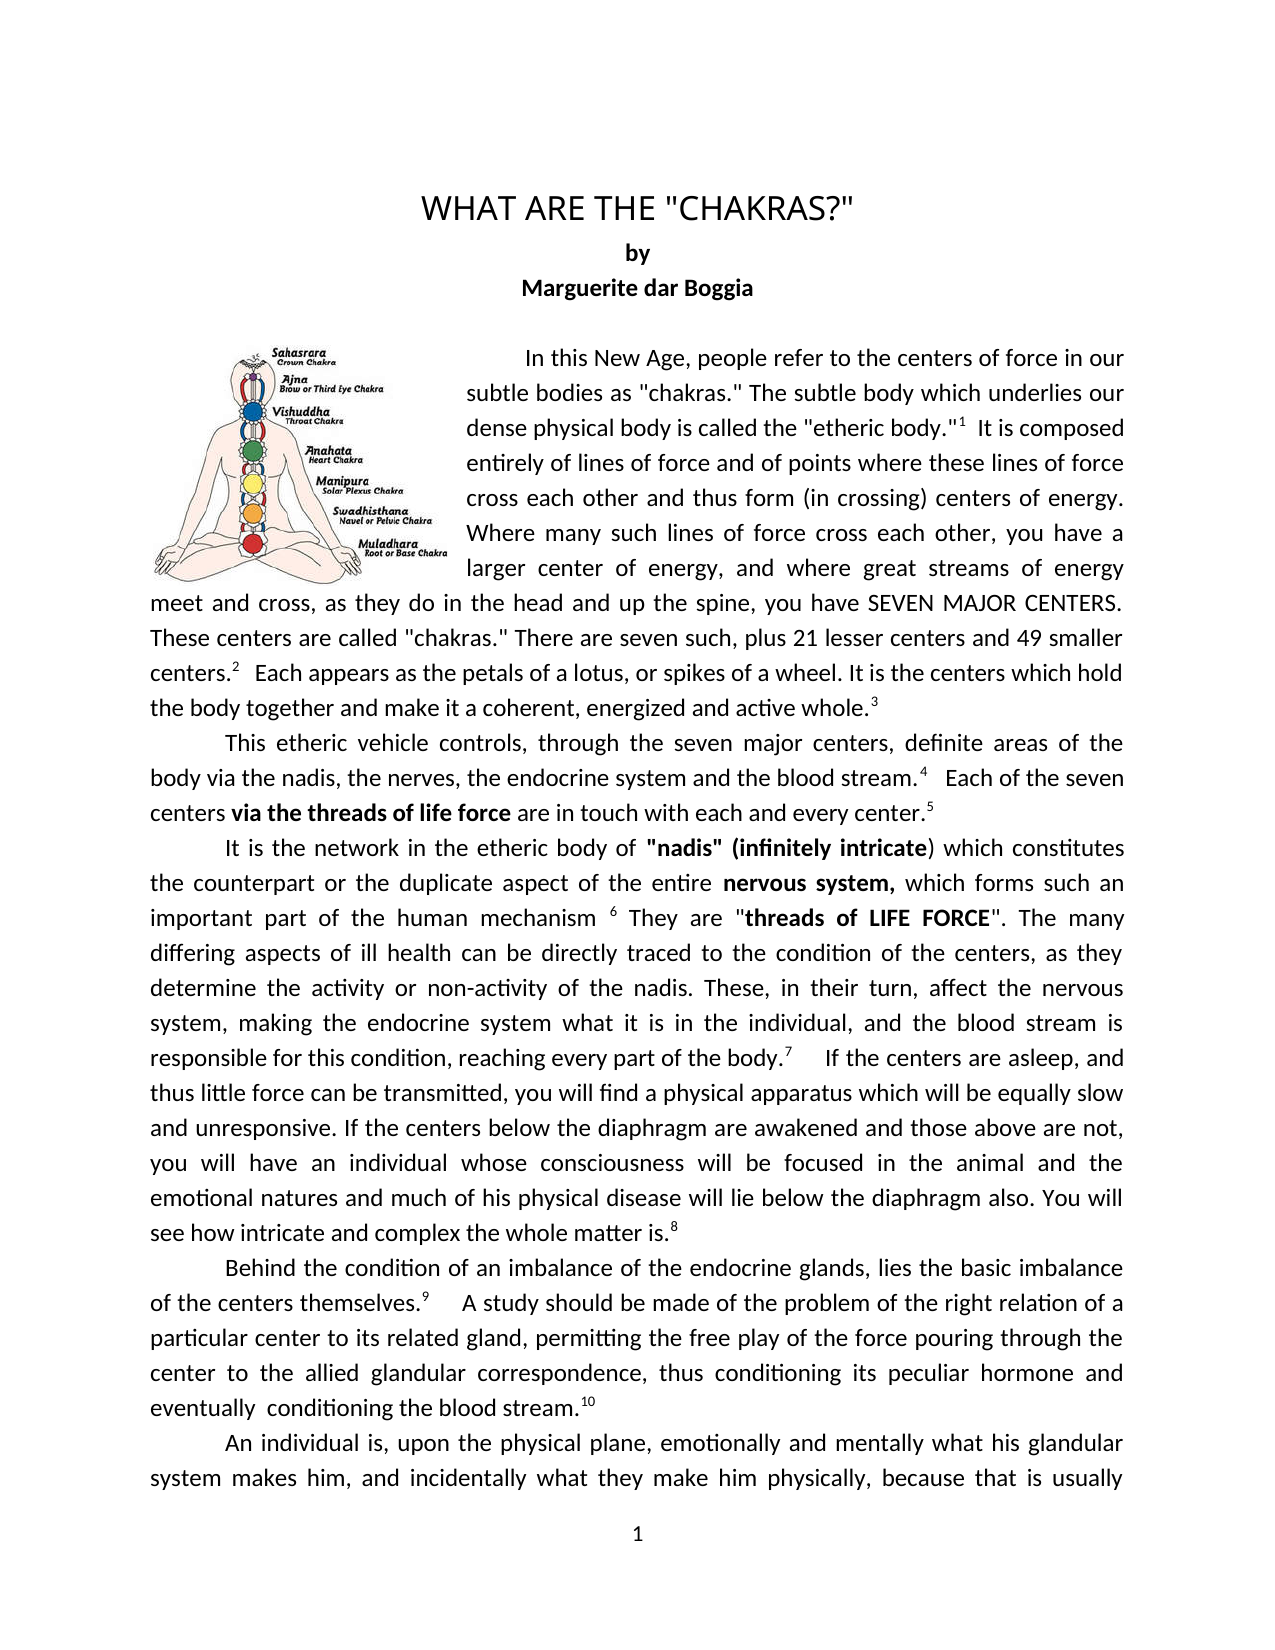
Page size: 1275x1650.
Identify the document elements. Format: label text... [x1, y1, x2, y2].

text Marguerite dar Boggia [150, 272, 1125, 303]
text This etheric vehicle controls, through the seven major centers, definite areas of the body via the nadis, the nerves, the endocrine system and the blood stream.4 Each of the seven centers via the threads of life force are in touch with each and every center.5 [150, 727, 1125, 828]
text Behind the condition of an imbalance of the endocrine glands, lies the basic imbalance of the centers themselves.9 A study should be made of the problem of the right relation of a particular center to its related gland, permitting the free play of the force pouring through the center to the allied glandular correspondence, thus conditioning its peculiar hormone and eventually conditioning the blood stream.10 [150, 1252, 1125, 1423]
text In this New Age, people refer to the centers of force in our subtle bodies as "chakras." The subtle body which underlies our dense physical body is called the "etheric body."1 It is composed entirely of lines of force and of points where these lines of force cross each other and thus form (in crossing) centers of energy. Where many such lines of force cross each other, you have a larger center of energy, and where great streams of energy meet and cross, as they do in the head and up the spine, you have SEVEN MAJOR CENTERS. These centers are called "chakras." There are seven such, plus 21 lesser centers and 49 smaller centers.2 Each appears as the petals of a lotus, or spikes of a wheel. It is the centers which hold the body together and make it a coherent, energized and active whole.3 [150, 342, 1125, 723]
text WHAT ARE THE "CHAKRAS?" [150, 185, 1125, 230]
picture [153, 345, 448, 586]
text It is the network in the etheric body of "nadis" (infinitely intricate) which constitutes the counterpart or the duplicate aspect of the entire nervous system, which forms such an important part of the human mechanism 6 They are "threads of LIFE FORCE". The many differing aspects of ill health can be directly traced to the condition of the centers, as they determine the activity or non-activity of the nadis. These, in their turn, affect the nervous system, making the endocrine system what it is in the individual, and the blood stream is responsible for this condition, reaching every part of the body.7 If the centers are asleep, and thus little force can be transmitted, you will find a physical apparatus which will be equally slow and unresponsive. If the centers below the diaphragm are awakened and those above are not, you will have an individual whose consciousness will be focused in the animal and the emotional natures and much of his physical disease will lie below the diaphragm also. You will see how intricate and complex the whole matter is.8 [150, 832, 1125, 1248]
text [150, 1427, 1125, 1493]
text by [150, 237, 1125, 268]
